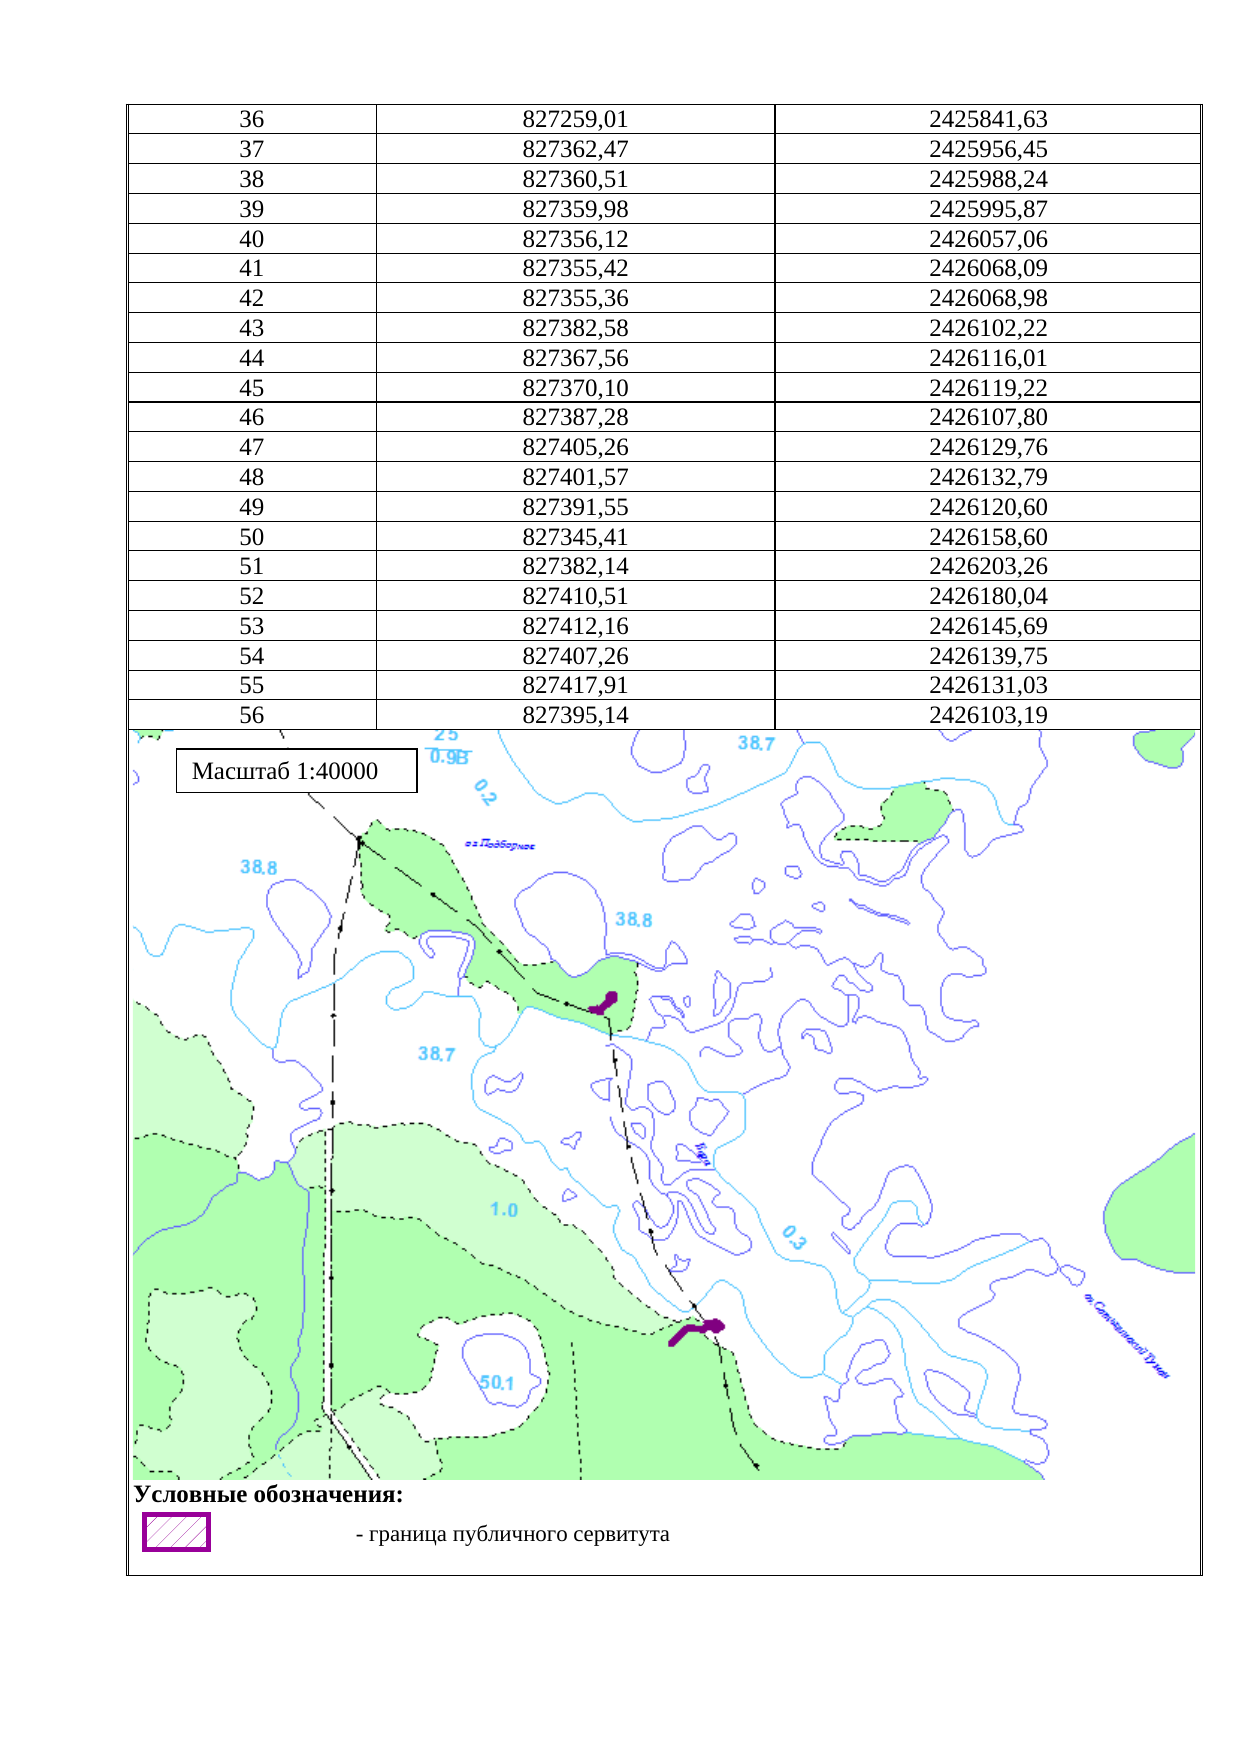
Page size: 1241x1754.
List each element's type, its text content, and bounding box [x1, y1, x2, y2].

table_cell 827401,57 [377, 462, 774, 491]
table_cell 50 [129, 522, 376, 550]
table_cell 2426107,80 [776, 403, 1200, 431]
table_cell 56 [129, 700, 376, 729]
picture [132, 730, 1196, 1480]
table_cell 827407,26 [377, 641, 774, 669]
table_cell 54 [129, 641, 376, 669]
table_cell 2426103,19 [776, 700, 1200, 729]
table_cell 2426068,98 [776, 283, 1200, 312]
table_cell 2425841,63 [776, 105, 1200, 133]
table_cell 51 [129, 551, 376, 580]
table_cell 37 [129, 134, 376, 163]
table_cell 827382,58 [377, 313, 774, 342]
table_cell 827405,26 [377, 432, 774, 461]
table_cell 2426057,06 [776, 224, 1200, 252]
table_cell 2425995,87 [776, 194, 1200, 223]
table_cell 2426180,04 [776, 581, 1200, 610]
table_cell 827367,56 [377, 343, 774, 372]
table_cell 827410,51 [377, 581, 774, 610]
table_cell 827412,16 [377, 611, 774, 640]
table_cell 2426129,76 [776, 432, 1200, 461]
table_cell 47 [129, 432, 376, 461]
table_cell 49 [129, 492, 376, 521]
table_cell 2426145,69 [776, 611, 1200, 640]
table_cell 36 [129, 105, 376, 133]
table_cell 827387,28 [377, 403, 774, 431]
table_cell 827359,98 [377, 194, 774, 223]
table_cell 45 [129, 373, 376, 401]
table_cell 827417,91 [377, 671, 774, 699]
table_cell 46 [129, 403, 376, 431]
table_cell 48 [129, 462, 376, 491]
table_cell 827362,47 [377, 134, 774, 163]
table_cell 2426132,79 [776, 462, 1200, 491]
table_cell 2426203,26 [776, 551, 1200, 580]
table_cell 827382,14 [377, 551, 774, 580]
table_cell 55 [129, 671, 376, 699]
table_cell 827356,12 [377, 224, 774, 252]
table_cell 827355,42 [377, 254, 774, 282]
table_cell 2426120,60 [776, 492, 1200, 521]
table_cell 827259,01 [377, 105, 774, 133]
table_cell 2426158,60 [776, 522, 1200, 550]
table_cell 44 [129, 343, 376, 372]
table_cell 53 [129, 611, 376, 640]
table_cell 39 [129, 194, 376, 223]
table_cell 2426068,09 [776, 254, 1200, 282]
table_cell 2426119,22 [776, 373, 1200, 401]
table_cell 38 [129, 164, 376, 193]
table_cell 40 [129, 224, 376, 252]
table_cell 2425988,24 [776, 164, 1200, 193]
table_cell 827370,10 [377, 373, 774, 401]
table_cell 2425956,45 [776, 134, 1200, 163]
table_cell 43 [129, 313, 376, 342]
table_cell 2426139,75 [776, 641, 1200, 669]
table_cell 52 [129, 581, 376, 610]
table_cell 827391,55 [377, 492, 774, 521]
table_cell 827345,41 [377, 522, 774, 550]
table_cell 827360,51 [377, 164, 774, 193]
table_cell 41 [129, 254, 376, 282]
table_cell Условные обозначения: - граница публичного сервитута [129, 730, 1200, 1575]
table_cell 827395,14 [377, 700, 774, 729]
table_cell 2426116,01 [776, 343, 1200, 372]
table_cell 2426102,22 [776, 313, 1200, 342]
table_cell 827355,36 [377, 283, 774, 312]
table_cell 2426131,03 [776, 671, 1200, 699]
table_cell 42 [129, 283, 376, 312]
